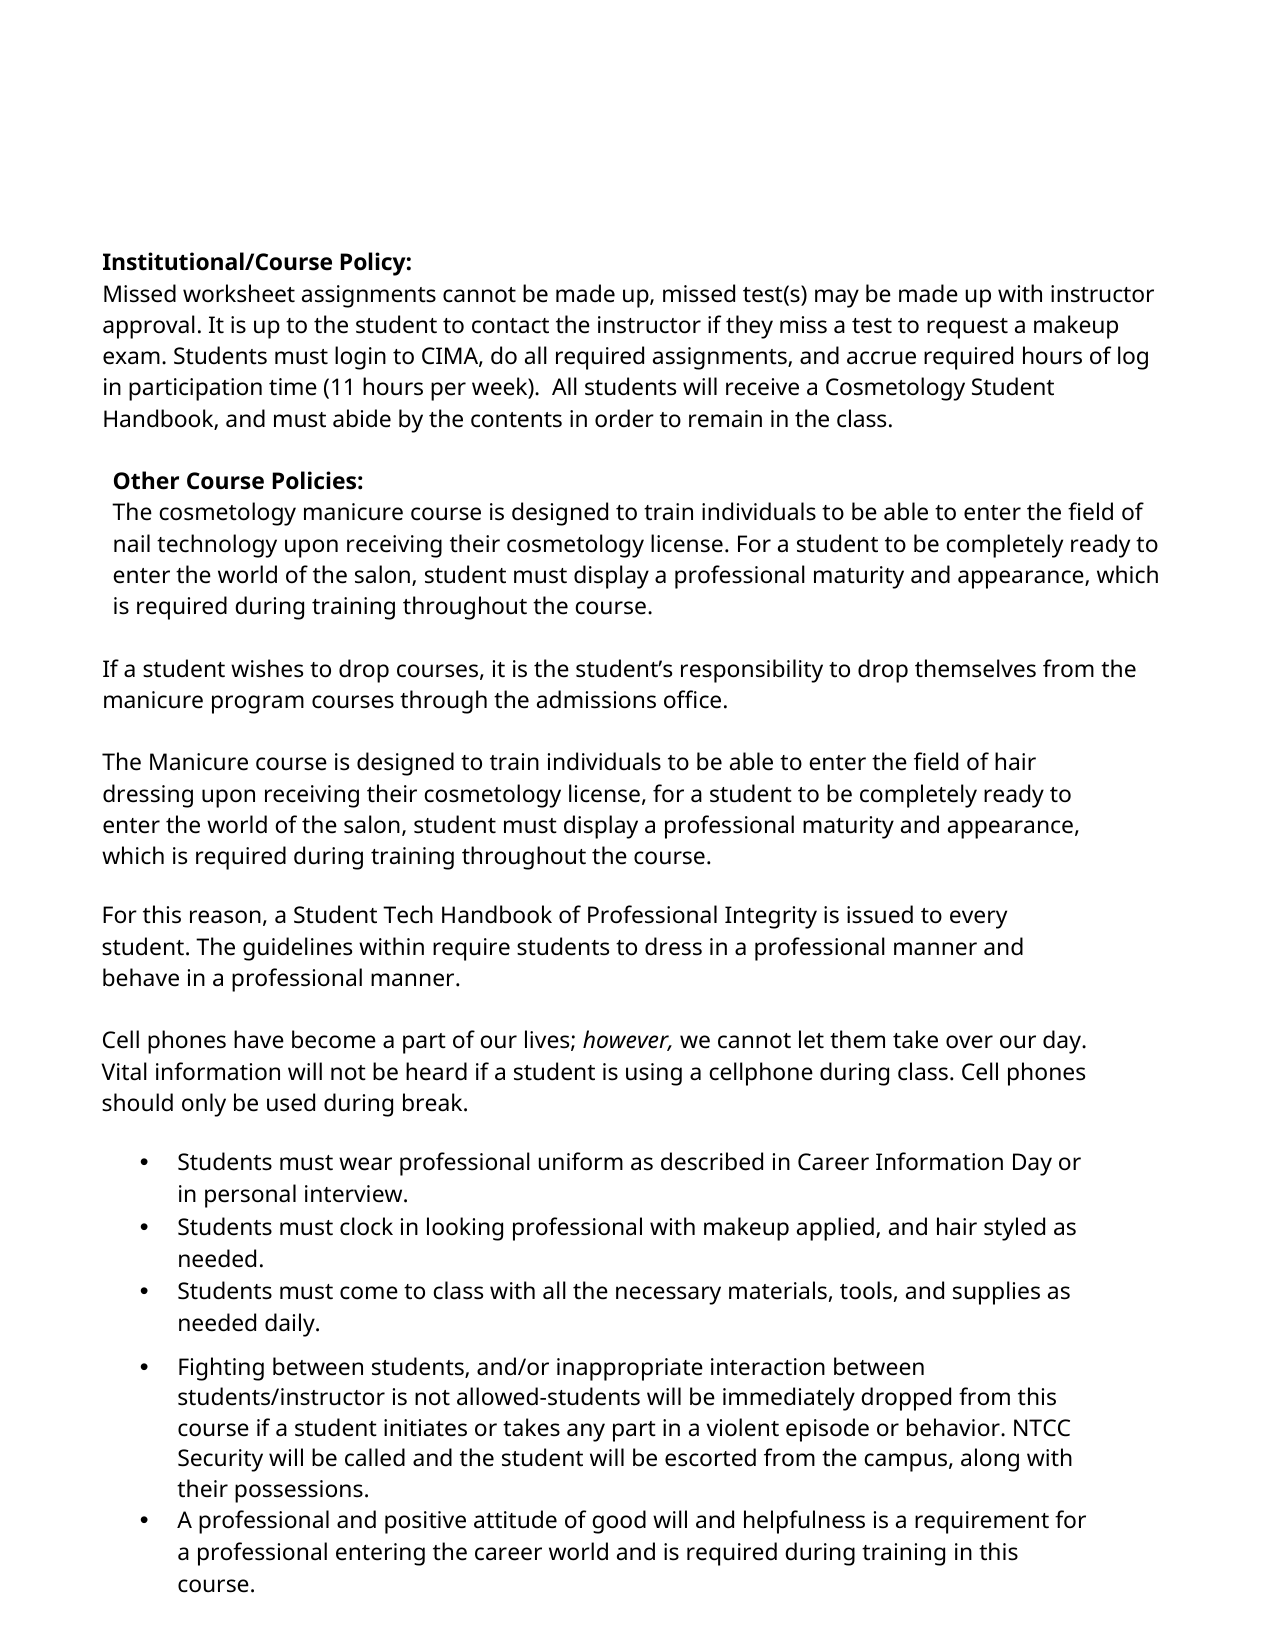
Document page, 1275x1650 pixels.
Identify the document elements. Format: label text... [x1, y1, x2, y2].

list A professional and positive attitude of good will and helpfulness is a requirement for a professional entering the career world and is required during training in this course. [139, 1504, 1102, 1599]
subtitle Missed worksheet assignments cannot be made up, missed test(s) may be made up with instructor approval. It is up to the student to contact the instructor if they miss a test to request a makeup exam. Students must login to CIMA, do all required assignments, and accrue required hours of log in participation time (11 hours per week). All students will receive a Cosmetology Student Handbook, and must abide by the contents in order to remain in the class. [102, 277, 1173, 434]
list Students must come to class with all the necessary materials, tools, and supplies as needed daily. [139, 1275, 1102, 1338]
list Students must clock in looking professional with makeup applied, and hair styled as needed. [139, 1210, 1102, 1274]
text The cosmetology manicure course is designed to train individuals to be able to enter the field of nail technology upon receiving their cosmetology license. For a student to be completely ready to enter the world of the salon, student must display a professional maturity and appearance, which is required during training throughout the course. [112, 496, 1173, 621]
list Students must wear professional uniform as described in Career Information Day or in personal interview. [139, 1146, 1102, 1209]
text If a student wishes to drop courses, it is the student’s responsibility to drop themselves from the manicure program courses through the admissions office. [102, 652, 1173, 715]
list Fighting between students, and/or inappropriate interaction between students/instructor is not allowed-students will be immediately dropped from this course if a student initiates or takes any part in a violent episode or behavior. NTCC Security will be called and the student will be escorted from the campus, along with their possessions. [139, 1351, 1102, 1504]
text Cell phones have become a part of our lives; however, we cannot let them take over our day. Vital information will not be heard if a student is using a cellphone during class. Cell phones should only be used during break. [101, 1024, 1102, 1118]
text Other Course Policies: [112, 465, 1173, 496]
text For this reason, a Student Tech Handbook of Professional Integrity is issued to every student. The guidelines within require students to dress in a professional manner and behave in a professional manner. [101, 899, 1102, 993]
text The Manicure course is designed to train individuals to be able to enter the field of hair dressing upon receiving their cosmetology license, for a student to be completely ready to enter the world of the salon, student must display a professional maturity and appearance, which is required during training throughout the course. [102, 746, 1102, 871]
subtitle Institutional/Course Policy: [102, 246, 1173, 277]
